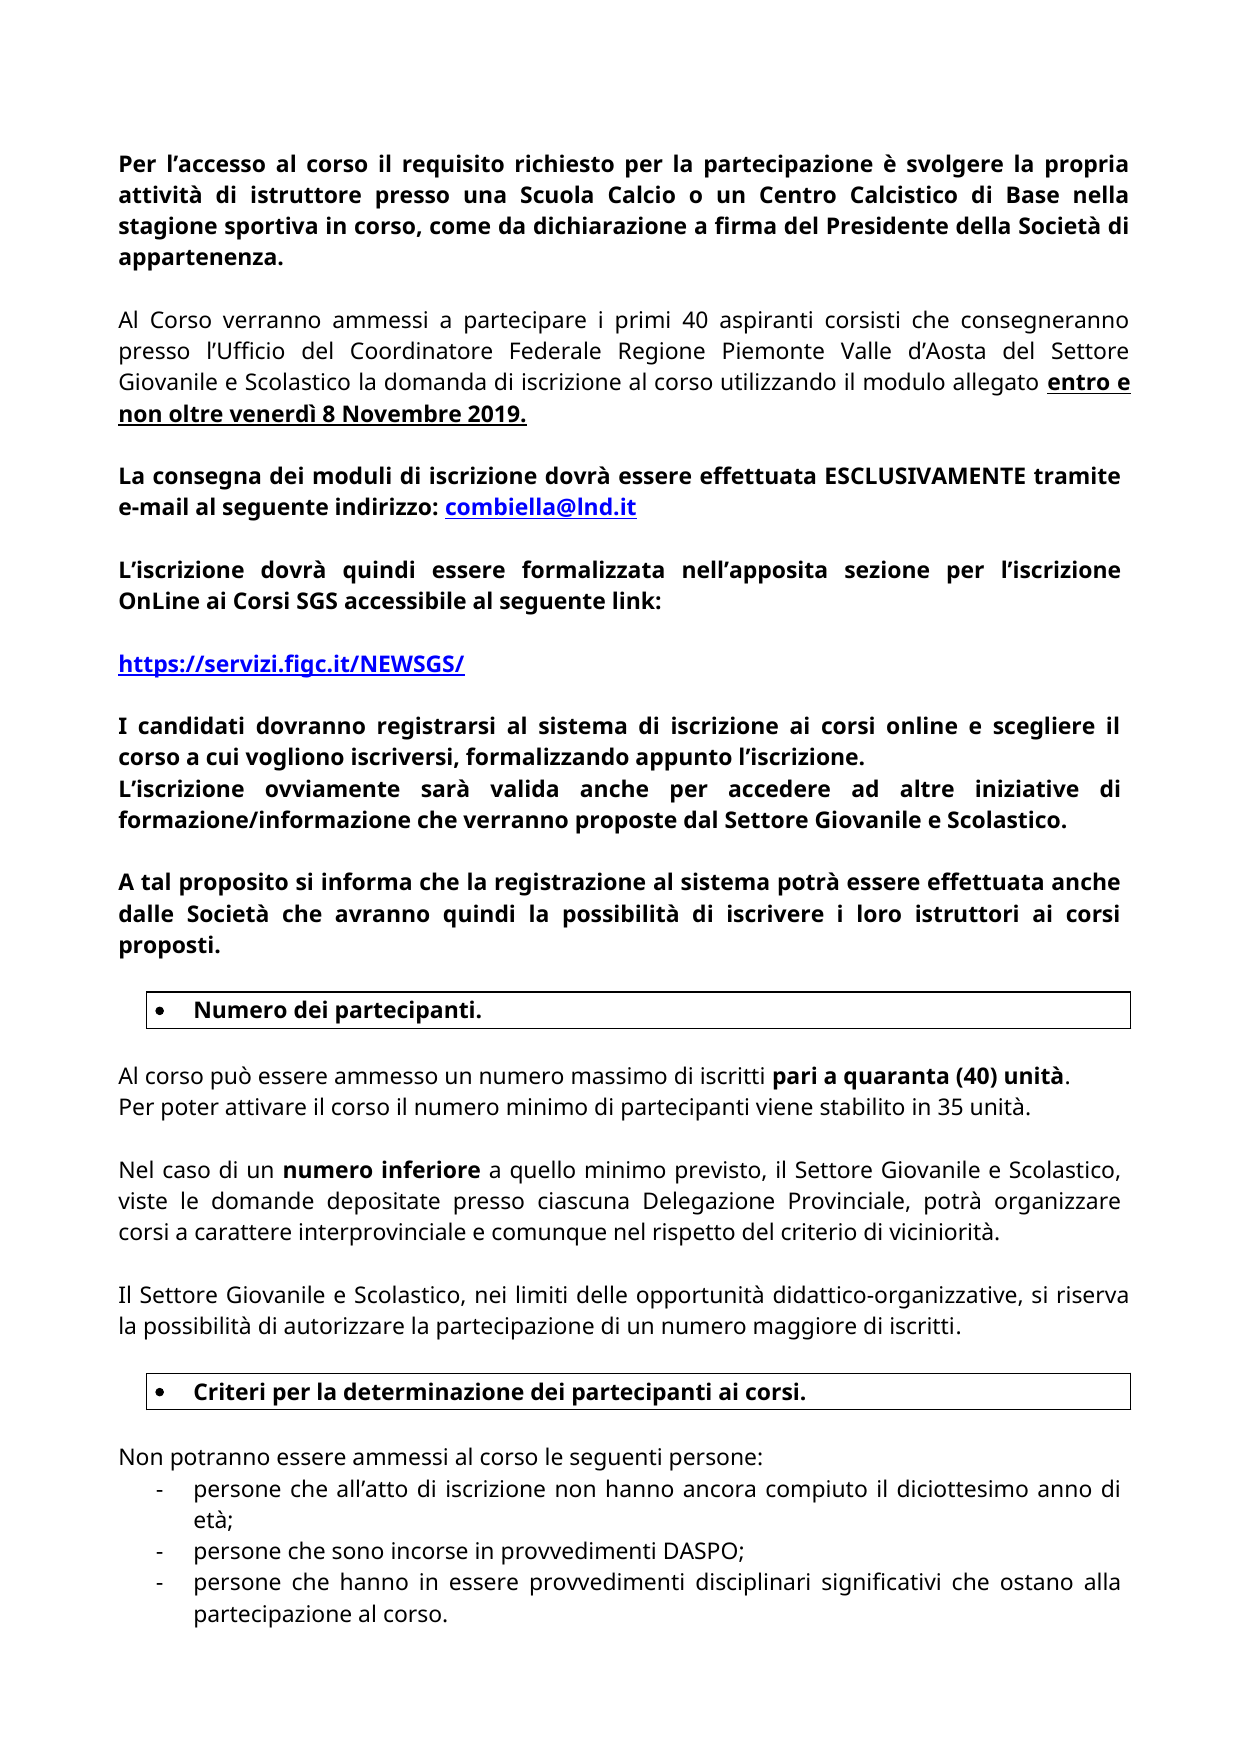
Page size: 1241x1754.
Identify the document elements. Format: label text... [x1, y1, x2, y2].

text L’iscrizione ovviamente sarà valida anche per accedere ad altre iniziative di formazione/informazione che verranno proposte dal Settore Giovanile e Scolastico. [118, 773, 1122, 835]
text Non potranno essere ammessi al corso le seguenti persone: [118, 1441, 1122, 1473]
text Per poter attivare il corso il numero minimo di partecipanti viene stabilito in 35 unità. [118, 1091, 1122, 1123]
text A tal proposito si informa che la registrazione al sistema potrà essere effettuata anche dalle Società che avranno quindi la possibilità di iscrivere i loro istruttori ai corsi proposti. [118, 866, 1122, 960]
list Numero dei partecipanti. [147, 993, 1130, 1028]
text Al Corso verranno ammessi a partecipare i primi 40 aspiranti corsisti che consegneranno presso l’Ufficio del Coordinatore Federale Regione Piemonte Valle d’Aosta del Settore Giovanile e Scolastico la domanda di iscrizione al corso utilizzando il modulo allegato entro e non oltre venerdì 8 Novembre 2019. [118, 304, 1131, 429]
text https://servizi.figc.it/NEWSGS/ [118, 648, 1122, 679]
text L’iscrizione dovrà quindi essere formalizzata nell’apposita sezione per l’iscrizione OnLine ai Corsi SGS accessibile al seguente link: [118, 554, 1122, 616]
text Per l’accesso al corso il requisito richiesto per la partecipazione è svolgere la propria attività di istruttore presso una Scuola Calcio o un Centro Calcistico di Base nella stagione sportiva in corso, come da dichiarazione a firma del Presidente della Società di appartenenza. [118, 148, 1131, 273]
text Nel caso di un numero inferiore a quello minimo previsto, il Settore Giovanile e Scolastico, viste le domande depositate presso ciascuna Delegazione Provinciale, potrà organizzare corsi a carattere interprovinciale e comunque nel rispetto del criterio di viciniorità. [118, 1154, 1122, 1248]
list persone che sono incorse in provvedimenti DASPO; [156, 1535, 1122, 1566]
text I candidati dovranno registrarsi al sistema di iscrizione ai corsi online e scegliere il corso a cui vogliono iscriversi, formalizzando appunto l’iscrizione. [118, 710, 1122, 773]
list Criteri per la determinazione dei partecipanti ai corsi. [147, 1374, 1130, 1409]
list persone che hanno in essere provvedimenti disciplinari significativi che ostano alla partecipazione al corso. [156, 1566, 1122, 1629]
list persone che all’atto di iscrizione non hanno ancora compiuto il diciottesimo anno di età; [156, 1473, 1122, 1535]
text La consegna dei moduli di iscrizione dovrà essere effettuata ESCLUSIVAMENTE tramite e-mail al seguente indirizzo: combiella@lnd.it [118, 460, 1122, 523]
text Il Settore Giovanile e Scolastico, nei limiti delle opportunità didattico-organizzative, si riserva la possibilità di autorizzare la partecipazione di un numero maggiore di iscritti. [118, 1279, 1131, 1341]
text Al corso può essere ammesso un numero massimo di iscritti pari a quaranta (40) unità. [118, 1060, 1122, 1091]
